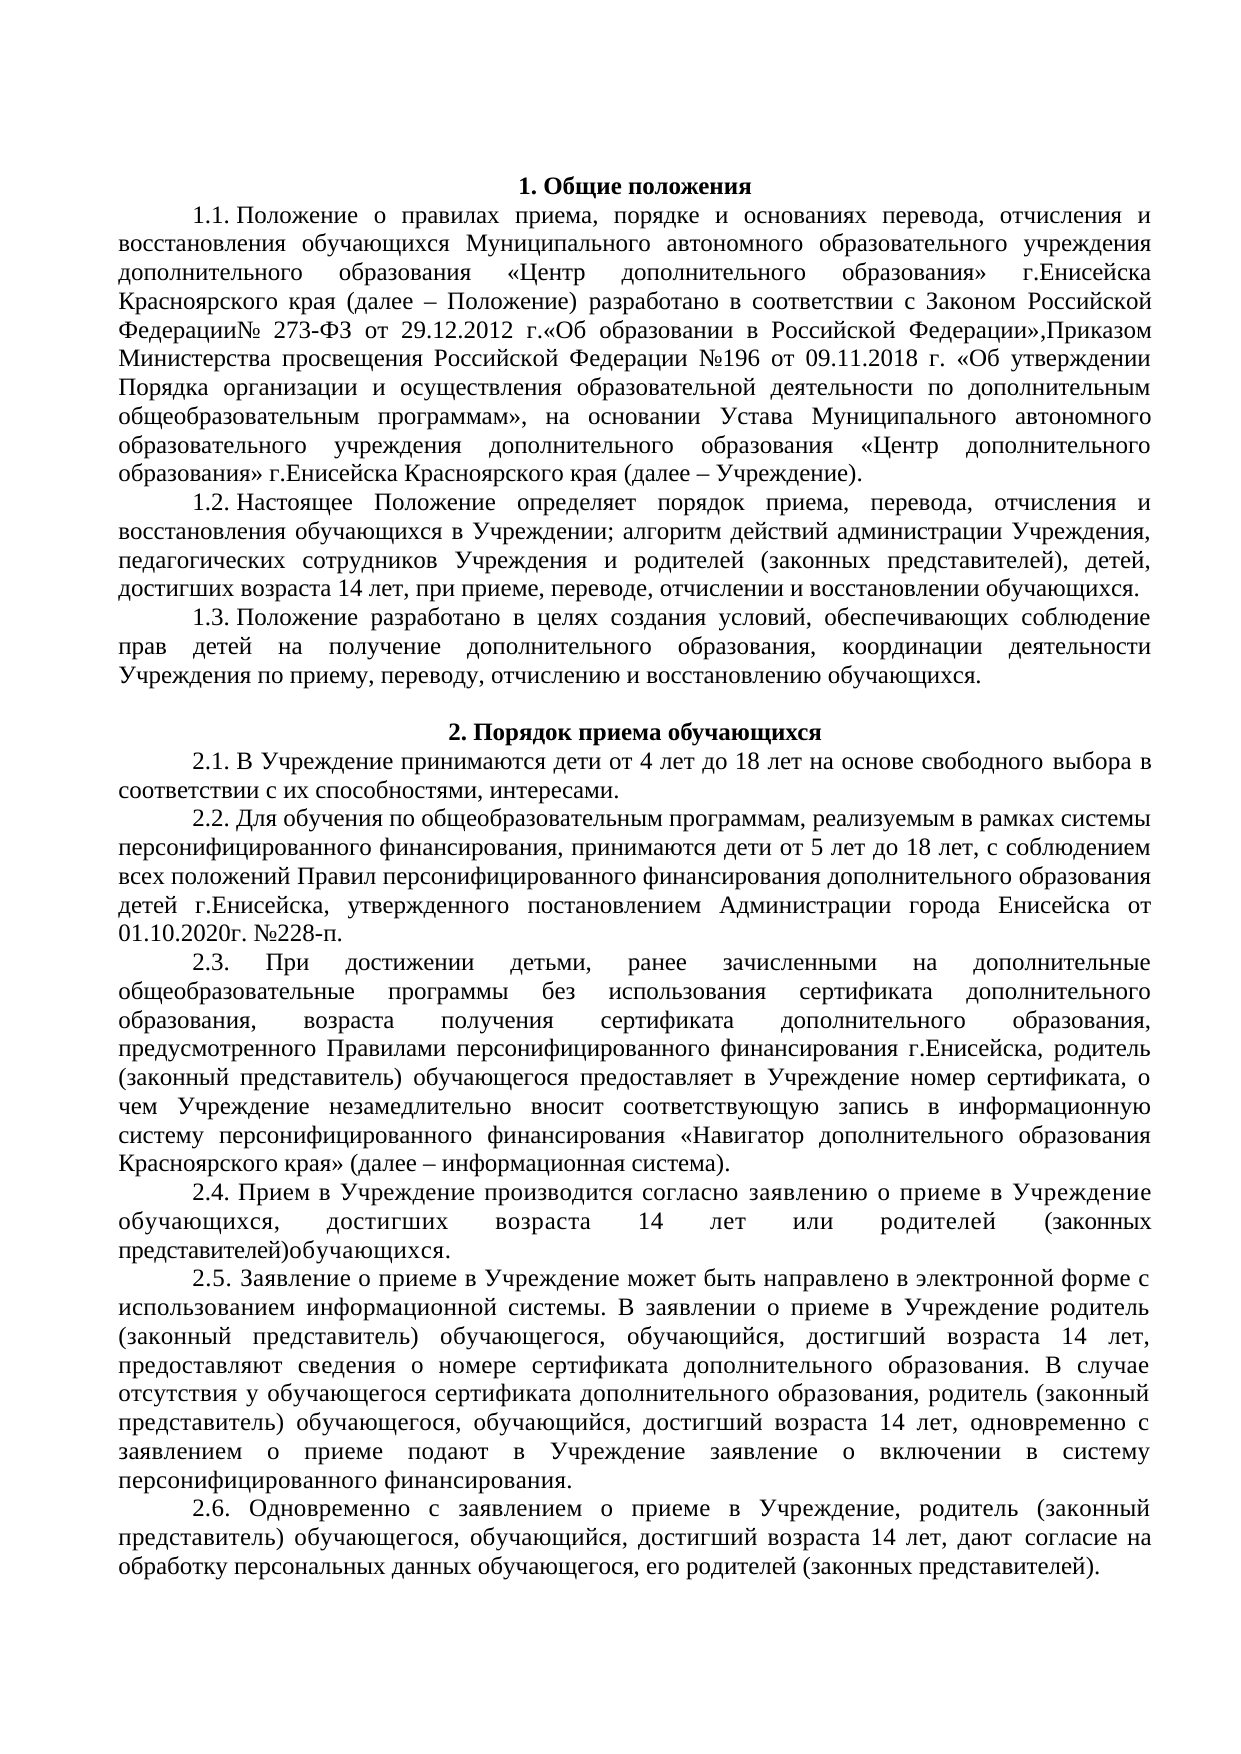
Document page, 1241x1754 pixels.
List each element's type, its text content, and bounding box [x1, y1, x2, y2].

text 2. Порядок приема обучающихся [118, 717, 1152, 746]
list Положение о правилах приема, порядке и основаниях перевода, отчисления и восстановления обучающихся Муниципального автономного образовательного учреждения дополнительного образования «Центр дополнительного образования» г.Енисейска Красноярского края (далее – Положение) разработано в соответствии с Законом Российской Федерации№ 273-ФЗ от 29.12.2012 г.«Об образовании в Российской Федерации»,Приказом Министерства просвещения Российской Федерации №196 от 09.11.2018 г. «Об утверждении Порядка организации и осуществления образовательной деятельности по дополнительным общеобразовательным программам», на основании Устава Муниципального автономного образовательного учреждения дополнительного образования «Центр дополнительного образования» г.Енисейска Красноярского края (далее – Учреждение). [118, 200, 1152, 487]
list В Учреждение принимаются дети от 4 лет до 18 лет на основе свободного выбора в соответствии с их способностями, интересами. [118, 746, 1152, 803]
text 2.4. Прием в Учреждение производится согласно заявлению о приеме в Учреждение обучающихся, достигших возраста 14 лет или родителей (законных представителей)обучающихся. [118, 1177, 1152, 1263]
text 2.3. При достижении детьми, ранее зачисленными на дополнительные общеобразовательные программы без использования сертификата дополнительного образования, возраста получения сертификата дополнительного образования, предусмотренного Правилами персонифицированного финансирования г.Енисейска, родитель (законный представитель) обучающегося предоставляет в Учреждение номер сертификата, о чем Учреждение незамедлительно вносит соответствующую запись в информационную систему персонифицированного финансирования «Навигатор дополнительного образования Красноярского края» (далее – информационная система). [118, 947, 1152, 1177]
text 2.6. Одновременно с заявлением о приеме в Учреждение, родитель (законный представитель) обучающегося, обучающийся, достигший возраста 14 лет, дают согласие на обработку персональных данных обучающегося, его родителей (законных представителей). [118, 1493, 1152, 1580]
list Положение разработано в целях создания условий, обеспечивающих соблюдение прав детей на получение дополнительного образования, координации деятельности Учреждения по приему, переводу, отчислению и восстановлению обучающихся. [118, 602, 1152, 688]
text 2.5. Заявление о приеме в Учреждение может быть направлено в электронной форме с использованием информационной системы. В заявлении о приеме в Учреждение родитель (законный представитель) обучающегося, обучающийся, достигший возраста 14 лет, предоставляют сведения о номере сертификата дополнительного образования. В случае отсутствия у обучающегося сертификата дополнительного образования, родитель (законный представитель) обучающегося, обучающийся, достигший возраста 14 лет, одновременно с заявлением о приеме подают в Учреждение заявление о включении в систему персонифицированного финансирования. [118, 1263, 1152, 1493]
subtitle 1. Общие положения [118, 171, 1152, 200]
text 2.2. Для обучения по общеобразовательным программам, реализуемым в рамках системы персонифицированного финансирования, принимаются дети от 5 лет до 18 лет, с соблюдением всех положений Правил персонифицированного финансирования дополнительного образования детей г.Енисейска, утвержденного постановлением Администрации города Енисейска от 01.10.2020г. №228-п. [118, 803, 1152, 947]
list Настоящее Положение определяет порядок приема, перевода, отчисления и восстановления обучающихся в Учреждении; алгоритм действий администрации Учреждения, педагогических сотрудников Учреждения и родителей (законных представителей), детей, достигших возраста 14 лет, при приеме, переводе, отчислении и восстановлении обучающихся. [118, 487, 1152, 602]
